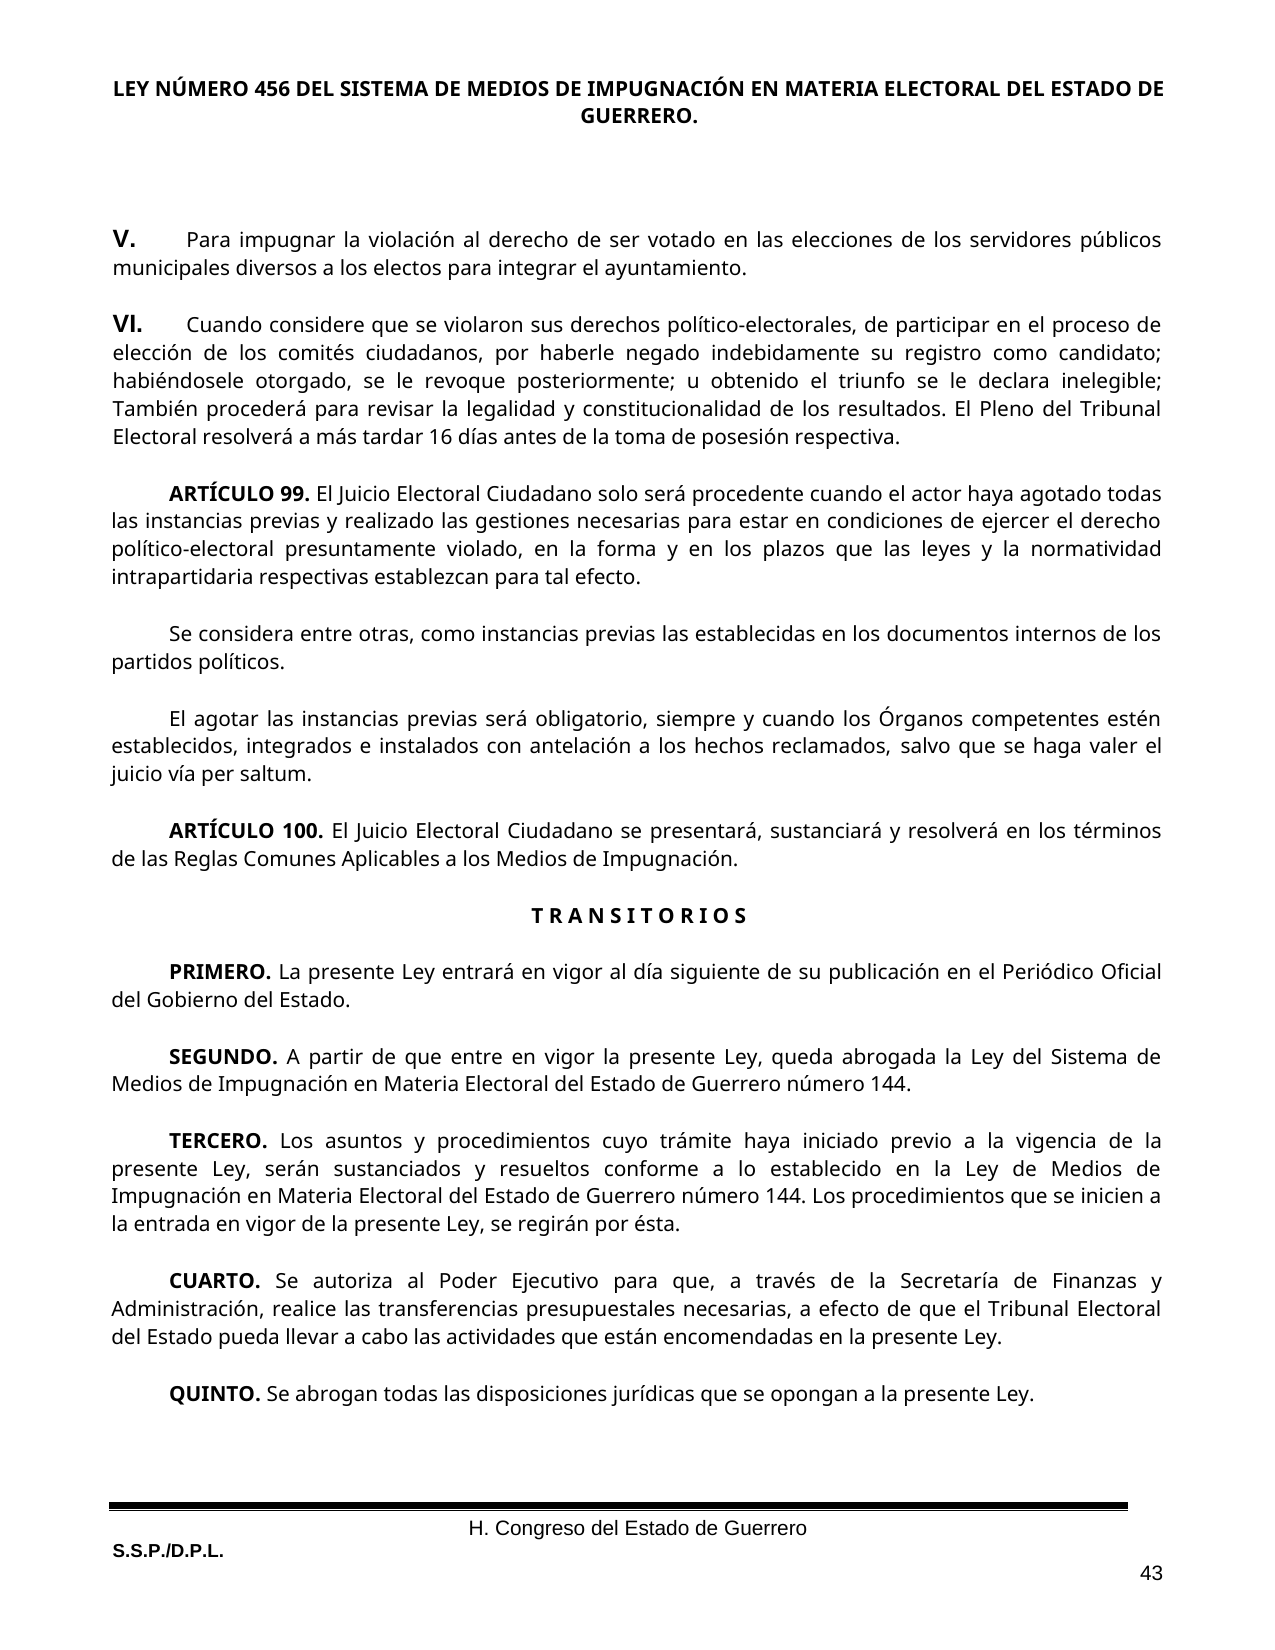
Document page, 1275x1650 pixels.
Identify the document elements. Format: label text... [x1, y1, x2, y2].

text T R A N S I T O R I O S [112, 901, 1164, 929]
text ARTÍCULO 99. El Juicio Electoral Ciudadano solo será procedente cuando el actor haya agotado todas las instancias previas y realizado las gestiones necesarias para estar en condiciones de ejercer el derecho político-electoral presuntamente violado, en la forma y en los plazos que las leyes y la normatividad intrapartidaria respectivas establezcan para tal efecto. [111, 479, 1163, 591]
text TERCERO. Los asuntos y procedimientos cuyo trámite haya iniciado previo a la vigencia de la presente Ley, serán sustanciados y resueltos conforme a lo establecido en la Ley de Medios de Impugnación en Materia Electoral del Estado de Guerrero número 144. Los procedimientos que se inicien a la entrada en vigor de la presente Ley, se regirán por ésta. [111, 1126, 1163, 1238]
text Se considera entre otras, como instancias previas las establecidas en los documentos internos de los partidos políticos. [111, 619, 1163, 675]
text El agotar las instancias previas será obligatorio, siempre y cuando los Órganos competentes estén establecidos, integrados e instalados con antelación a los hechos reclamados, salvo que se haga valer el juicio vía per saltum. [111, 704, 1163, 788]
list Cuando considere que se violaron sus derechos político-electorales, de participar en el proceso de elección de los comités ciudadanos, por haberle negado indebidamente su registro como candidato; habiéndosele otorgado, se le revoque posteriormente; u obtenido el triunfo se le declara inelegible; También procederá para revisar la legalidad y constitucionalidad de los resultados. El Pleno del Tribunal Electoral resolverá a más tardar 16 días antes de la toma de posesión respectiva. [112, 310, 1163, 450]
text SEGUNDO. A partir de que entre en vigor la presente Ley, queda abrogada la Ley del Sistema de Medios de Impugnación en Materia Electoral del Estado de Guerrero número 144. [111, 1042, 1163, 1098]
text ARTÍCULO 100. El Juicio Electoral Ciudadano se presentará, sustanciará y resolverá en los términos de las Reglas Comunes Aplicables a los Medios de Impugnación. [111, 816, 1163, 872]
text CUARTO. Se autoriza al Poder Ejecutivo para que, a través de la Secretaría de Finanzas y Administración, realice las transferencias presupuestales necesarias, a efecto de que el Tribunal Electoral del Estado pueda llevar a cabo las actividades que están encomendadas en la presente Ley. [111, 1267, 1163, 1350]
text QUINTO. Se abrogan todas las disposiciones jurídicas que se opongan a la presente Ley. [111, 1379, 1163, 1407]
list Para impugnar la violación al derecho de ser votado en las elecciones de los servidores públicos municipales diversos a los electos para integrar el ayuntamiento. [112, 224, 1163, 281]
text PRIMERO. La presente Ley entrará en vigor al día siguiente de su publicación en el Periódico Oficial del Gobierno del Estado. [111, 957, 1163, 1013]
